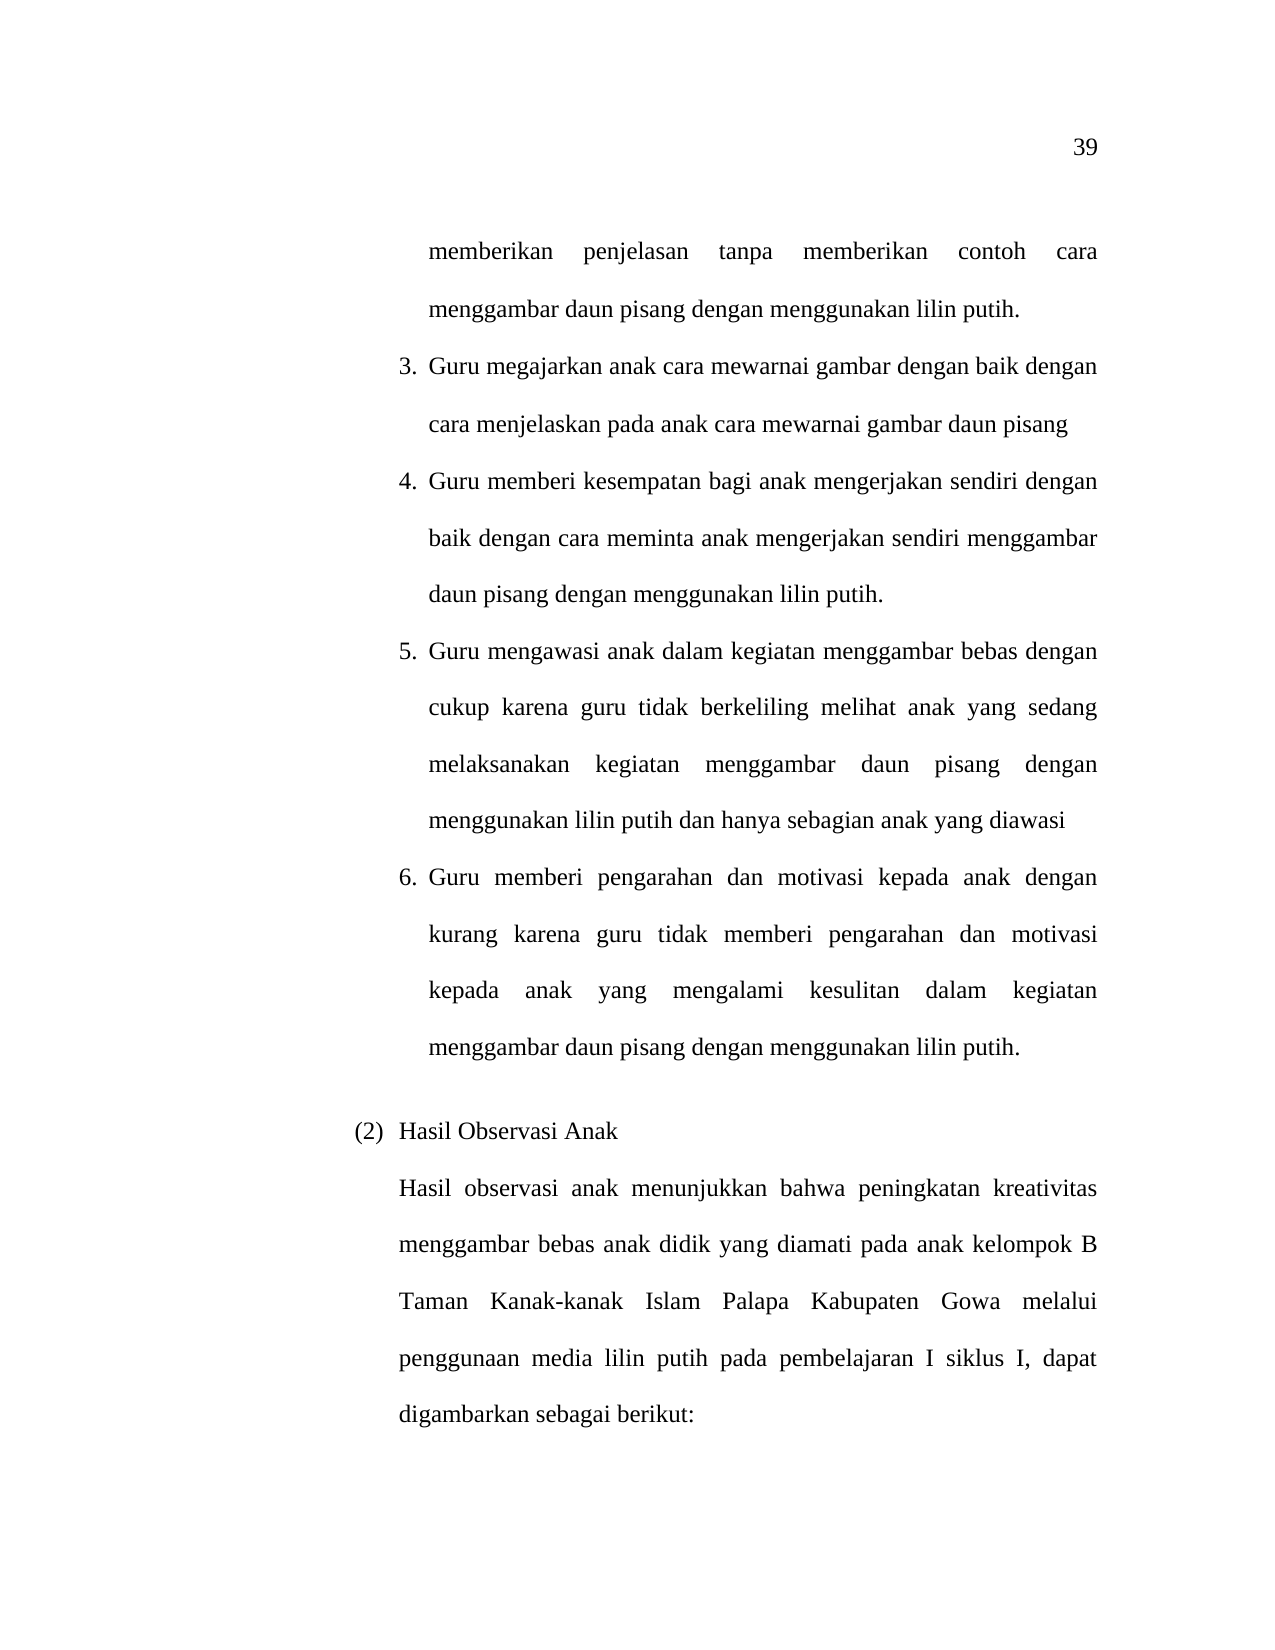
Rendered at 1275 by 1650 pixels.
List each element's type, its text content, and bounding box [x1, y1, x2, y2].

list Hasil observasi anak menunjukkan bahwa peningkatan kreativitas menggambar bebas anak didik yang diamati pada anak kelompok B Taman Kanak-kanak Islam Palapa Kabupaten Gowa melalui penggunaan media lilin putih pada pembelajaran I siklus I, dapat digambarkan sebagai berikut: [399, 1173, 1098, 1428]
list Hasil Observasi Anak [354, 1116, 1098, 1145]
list Guru memberi pengarahan dan motivasi kepada anak dengan kurang karena guru tidak memberi pengarahan dan motivasi kepada anak yang mengalami kesulitan dalam kegiatan menggambar daun pisang dengan menggunakan lilin putih. [399, 862, 1098, 1061]
list Guru memberi kesempatan bagi anak mengerjakan sendiri dengan baik dengan cara meminta anak mengerjakan sendiri menggambar daun pisang dengan menggunakan lilin putih. [399, 466, 1098, 608]
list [399, 236, 1098, 322]
list Guru megajarkan anak cara mewarnai gambar dengan baik dengan cara menjelaskan pada anak cara mewarnai gambar daun pisang [399, 351, 1098, 437]
list Guru mengawasi anak dalam kegiatan menggambar bebas dengan cukup karena guru tidak berkeliling melihat anak yang sedang melaksanakan kegiatan menggambar daun pisang dengan menggunakan lilin putih dan hanya sebagian anak yang diawasi [399, 636, 1098, 834]
